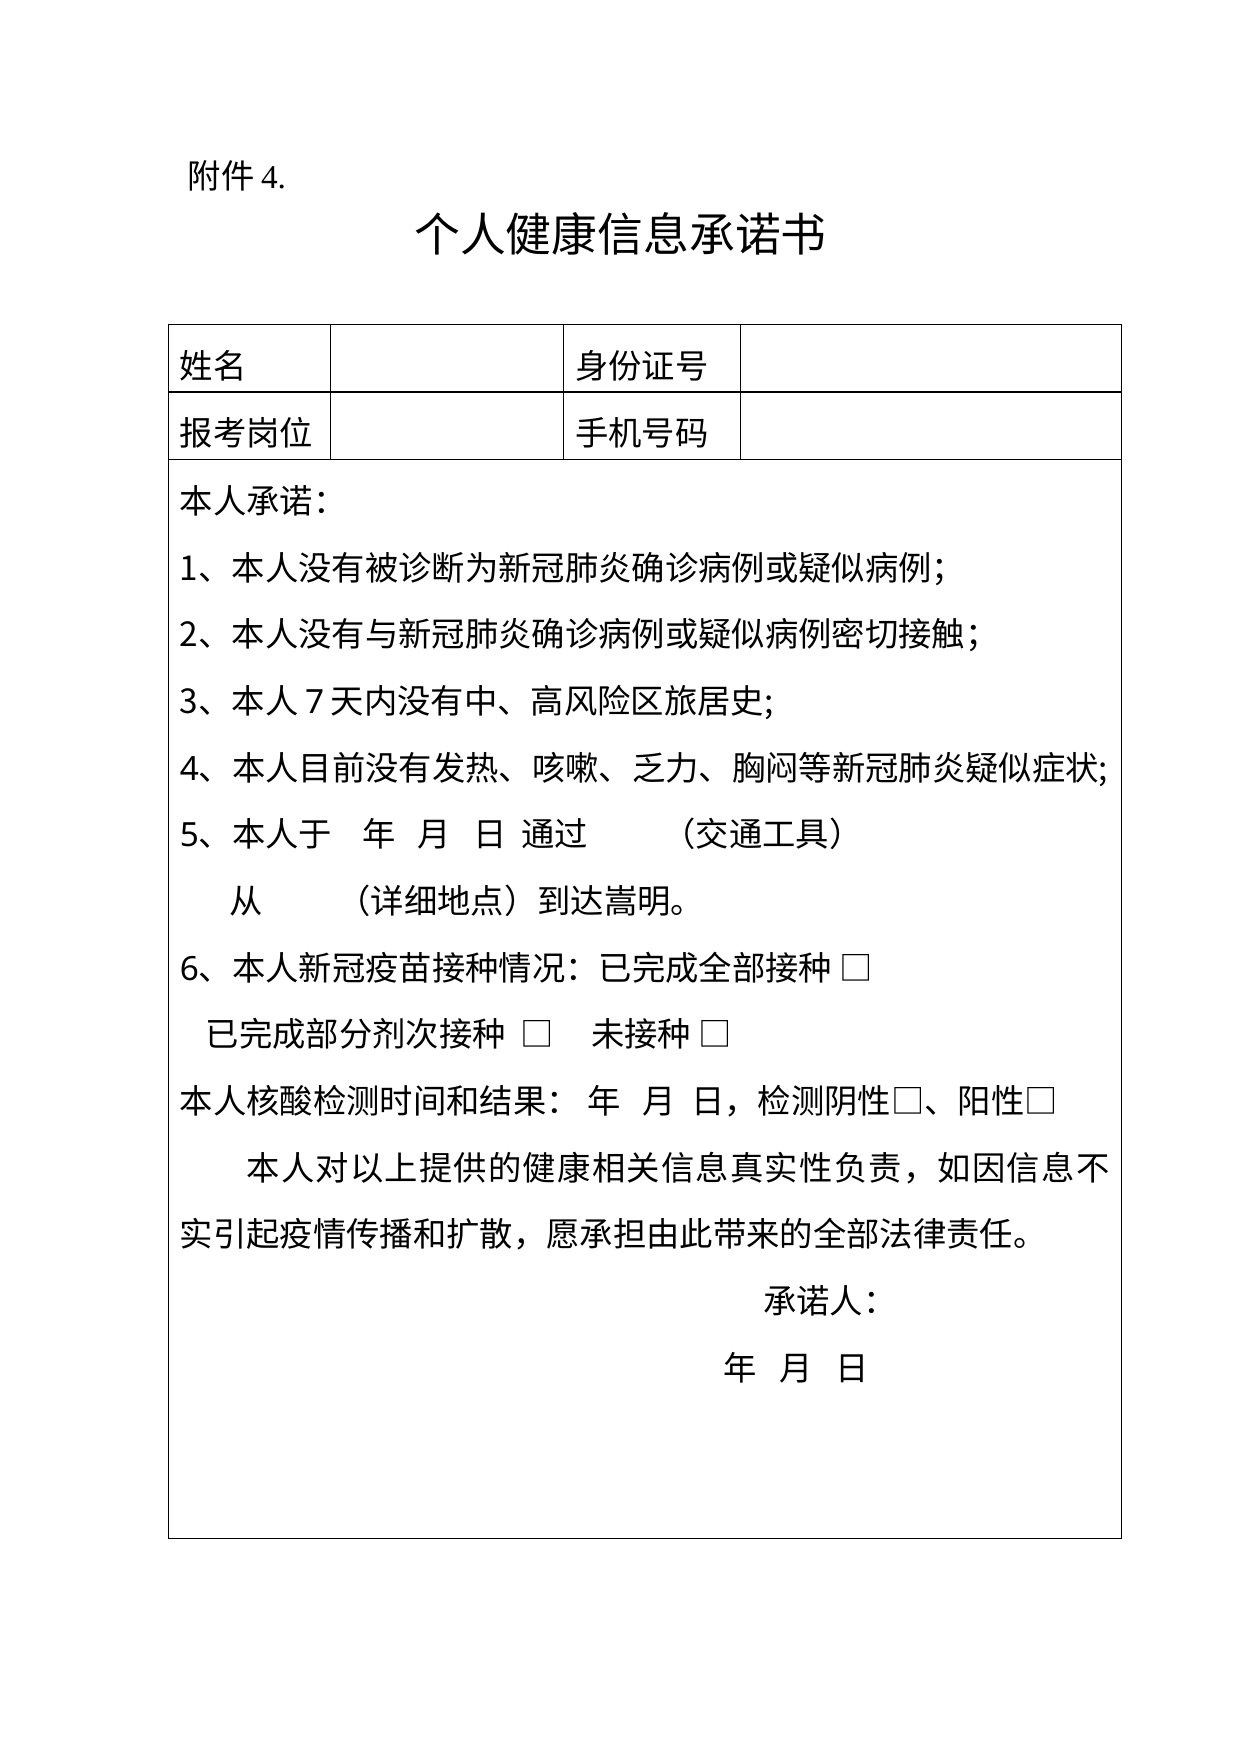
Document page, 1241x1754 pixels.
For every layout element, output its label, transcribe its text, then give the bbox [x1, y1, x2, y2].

text 个人健康信息承诺书 [187, 198, 1053, 264]
table_cell [331, 393, 563, 459]
table_header 姓名 [169, 325, 330, 391]
table_cell 本人承诺： 1、本人没有被诊断为新冠肺炎确诊病例或疑似病例； 2、本人没有与新冠肺炎确诊病例或疑似病例密切接触； 3、本人7天内没有中、高风险区旅居史; 4、本人目前没有发热、咳嗽、乏力、胸闷等新冠肺炎疑似症状; 5、本人于 年 月 日 通过 （交通工具） 从 （详细地点）到达嵩明。 6、本人新冠疫苗接种情况：已完成全部接种 □ 已完成部分剂次接种 □ 未接种 □ 本人核酸检测时间和结果： 年 月 日，检测阴性□、阳性□ 本人对以上提供的健康相关信息真实性负责，如因信息不实引起疫情传播和扩散，愿承担由此带来的全部法律责任。 承诺人： 年 月 日 [169, 460, 1121, 1538]
table_header 身份证号 [564, 325, 740, 391]
text 附件4. [187, 150, 1053, 198]
table_header [331, 325, 563, 391]
table_cell 手机号码 [564, 393, 740, 459]
table_cell 报考岗位 [169, 393, 330, 459]
table_header [741, 325, 1121, 391]
table_cell [741, 393, 1121, 459]
